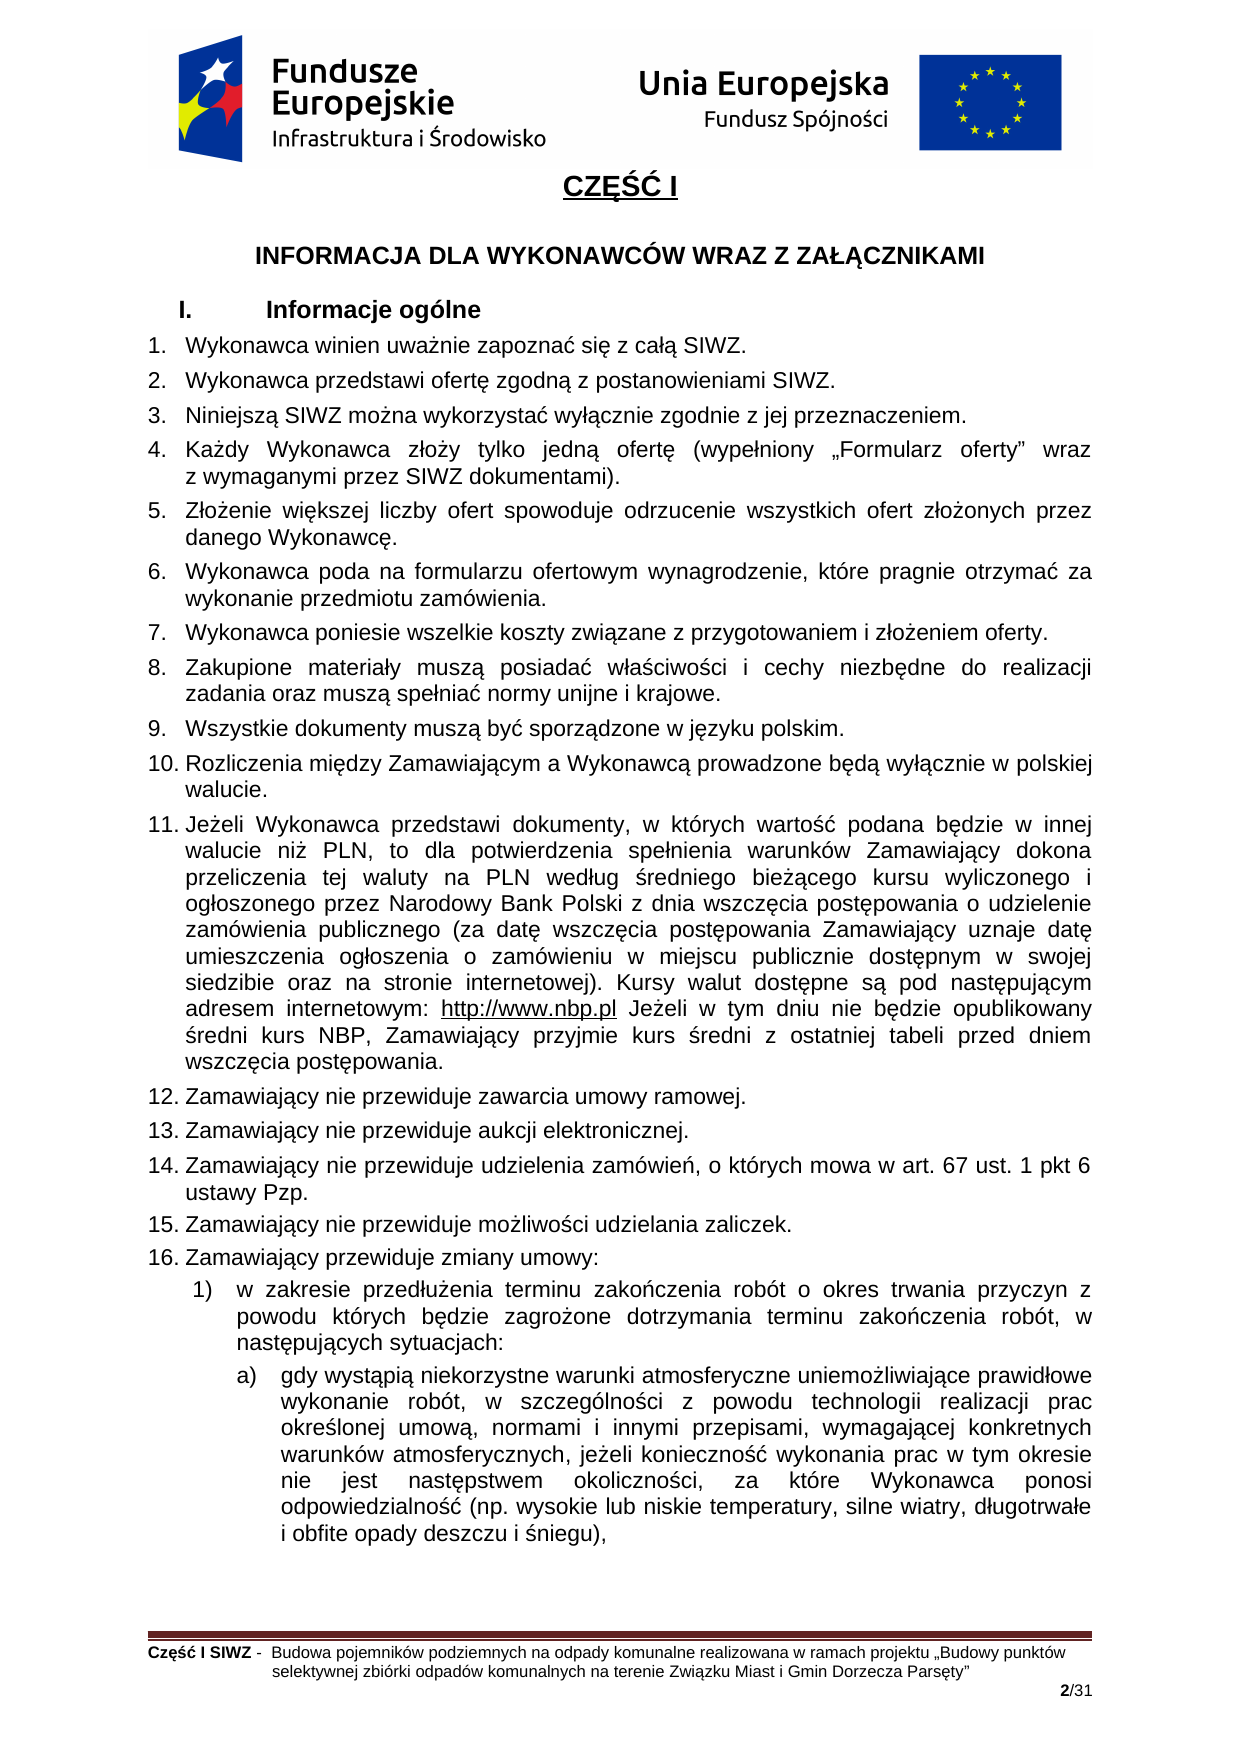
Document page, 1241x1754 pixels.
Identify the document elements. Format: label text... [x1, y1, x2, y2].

list w zakresie przedłużenia terminu zakończenia robót o okres trwania przyczyn z powodu których będzie zagrożone dotrzymania terminu zakończenia robót, w następujących sytuacjach: [192, 1276, 1092, 1355]
list Wykonawca przedstawi ofertę zgodną z postanowieniami SIWZ. [148, 367, 1092, 393]
list Zamawiający nie przewiduje aukcji elektronicznej. [148, 1117, 1092, 1144]
list Niniejszą SIWZ można wykorzystać wyłącznie zgodnie z jej przeznaczeniem. [148, 402, 1092, 428]
list Zamawiający przewiduje zmiany umowy: [148, 1244, 1092, 1270]
text INFORMACJA DLA WYKONAWCÓW WRAZ Z ZAŁĄCZNIKAMI [148, 241, 1092, 270]
list Zamawiający nie przewiduje zawarcia umowy ramowej. [148, 1083, 1092, 1109]
list gdy wystąpią niekorzystne warunki atmosferyczne uniemożliwiające prawidłowe wykonanie robót, w szczególności z powodu technologii realizacji prac określonej umową, normami i innymi przepisami, wymagającej konkretnych warunków atmosferycznych, jeżeli konieczność wykonania prac w tym okresie nie jest następstwem okoliczności, za które Wykonawca ponosi odpowiedzialność (np. wysokie lub niskie temperatury, silne wiatry, długotrwałe i obfite opady deszczu i śniegu), [236, 1362, 1092, 1546]
list Wykonawca winien uważnie zapoznać się z całą SIWZ. [148, 332, 1092, 358]
list Rozliczenia między Zamawiającym a Wykonawcą prowadzone będą wyłącznie w polskiej walucie. [148, 750, 1092, 802]
list Wszystkie dokumenty muszą być sporządzone w języku polskim. [148, 715, 1092, 741]
list Wykonawca poniesie wszelkie koszty związane z przygotowaniem i złożeniem oferty. [148, 619, 1092, 646]
text CZĘŚĆ I [148, 169, 1092, 202]
picture [147, 29, 1093, 169]
list Jeżeli Wykonawca przedstawi dokumenty, w których wartość podana będzie w innej walucie niż PLN, to dla potwierdzenia spełnienia warunków Zamawiający dokona przeliczenia tej waluty na PLN według średniego bieżącego kursu wyliczonego i ogłoszonego przez Narodowy Bank Polski z dnia wszczęcia postępowania o udzielenie zamówienia publicznego (za datę wszczęcia postępowania Zamawiający uznaje datę umieszczenia ogłoszenia o zamówieniu w miejscu publicznie dostępnym w swojej siedzibie oraz na stronie internetowej). Kursy walut dostępne są pod następującym adresem internetowym: http://www.nbp.pl Jeżeli w tym dniu nie będzie opublikowany średni kurs NBP, Zamawiający przyjmie kurs średni z ostatniej tabeli przed dniem wszczęcia postępowania. [148, 811, 1092, 1074]
list Złożenie większej liczby ofert spowoduje odrzucenie wszystkich ofert złożonych przez danego Wykonawcę. [148, 497, 1092, 550]
list Każdy Wykonawca złoży tylko jedną ofertę (wypełniony „Formularz oferty” wraz z wymaganymi przez SIWZ dokumentami). [148, 436, 1092, 489]
list Zakupione materiały muszą posiadać właściwości i cechy niezbędne do realizacji zadania oraz muszą spełniać normy unijne i krajowe. [148, 654, 1092, 707]
list Zamawiający nie przewiduje możliwości udzielania zaliczek. [148, 1211, 1092, 1237]
list Wykonawca poda na formularzu ofertowym wynagrodzenie, które pragnie otrzymać za wykonanie przedmiotu zamówienia. [148, 558, 1092, 611]
subtitle Informacje ogólne [192, 295, 1092, 324]
list Zamawiający nie przewiduje udzielenia zamówień, o których mowa w art. 67 ust. 1 pkt 6 ustawy Pzp. [148, 1152, 1092, 1205]
